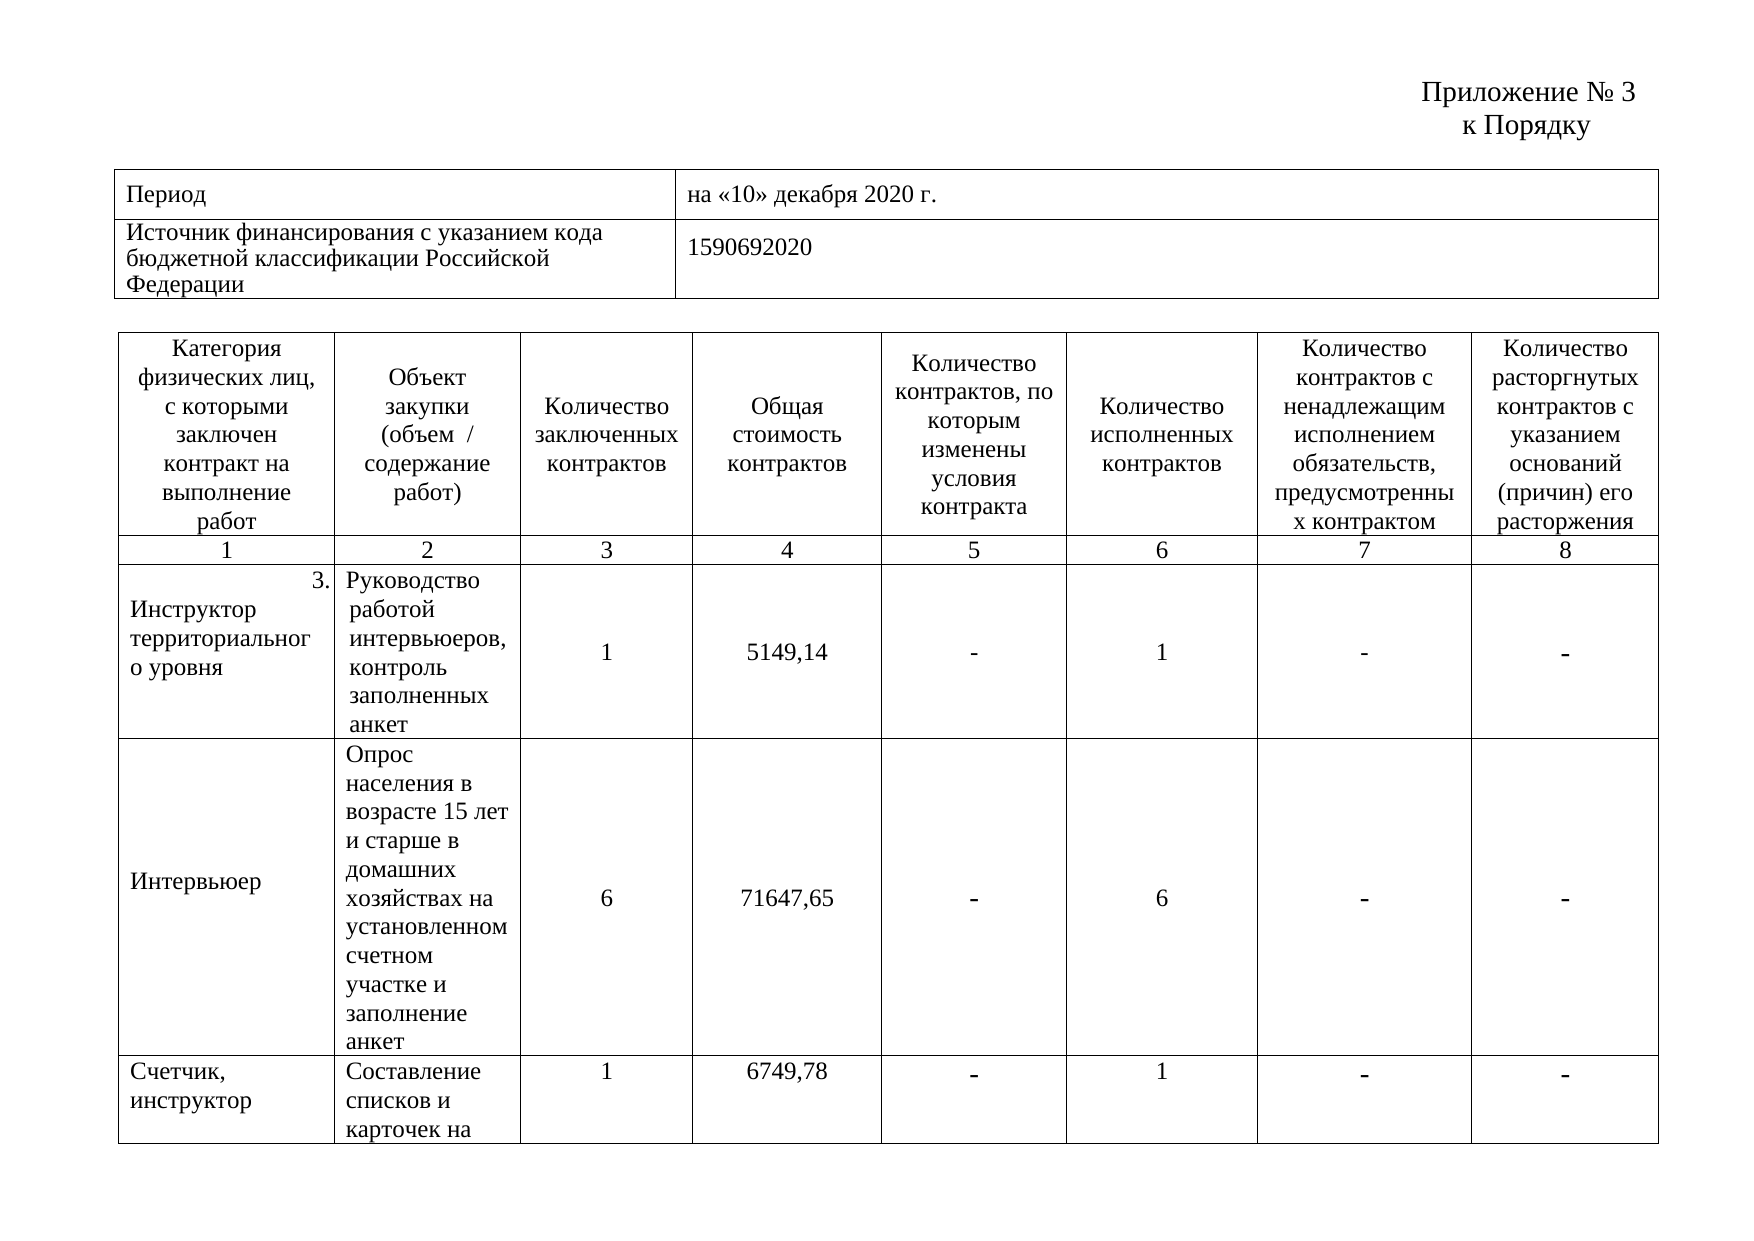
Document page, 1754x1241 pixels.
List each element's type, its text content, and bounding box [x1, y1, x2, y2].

table_cell 1 [119, 536, 334, 564]
table_cell 6 [521, 739, 692, 1055]
table_cell - [1472, 739, 1658, 1055]
table_header Общая стоимость контрактов [693, 333, 881, 534]
table_cell 5 [882, 536, 1066, 564]
table_cell 71647,65 [693, 739, 881, 1055]
table_header Количество заключенных контрактов [521, 333, 692, 534]
table_cell 1 [1067, 1056, 1257, 1142]
table_cell 1590692020 [676, 220, 1658, 298]
table_cell Счетчик, инструктор [119, 1056, 334, 1142]
table_cell Опрос населения в возрасте 15 лет и старше в домашних хозяйствах на установленном счетном участке и заполнение анкет [335, 739, 520, 1055]
table_header Количество исполненных контрактов [1067, 333, 1257, 534]
table_cell - [1258, 739, 1471, 1055]
table_cell Источник финансирования с указанием кода бюджетной классификации Российской Федерации [115, 220, 675, 298]
table_header Количество контрактов, по которым изменены условия контракта [882, 333, 1066, 534]
table_cell 6749,78 [693, 1056, 881, 1142]
table_header Категория физических лиц, с которыми заключен контракт на выполнение работ [119, 333, 334, 534]
table_cell - [882, 739, 1066, 1055]
table_header Объект закупки (объем / содержание работ) [335, 333, 520, 534]
table_cell 6 [1067, 536, 1257, 564]
table_cell 2 [335, 536, 520, 564]
table_cell 4 [693, 536, 881, 564]
table_cell 5149,14 [693, 565, 881, 738]
table_cell Период [115, 170, 675, 219]
table_cell - [1472, 565, 1658, 738]
table_cell 1 [521, 1056, 692, 1142]
table_cell - [882, 565, 1066, 738]
table_cell Руководство работой интервьюеров, контроль заполненных анкет [335, 565, 520, 738]
table_cell на «10» декабря 2020 г. [676, 170, 1658, 219]
table_cell 8 [1472, 536, 1658, 564]
table_cell 1 [521, 565, 692, 738]
table_cell Инструктор территориального уровня [119, 565, 334, 738]
table_cell Интервьюер [119, 739, 334, 1055]
table_cell 6 [1067, 739, 1257, 1055]
table_header Количество расторгнутых контрактов с указанием оснований (причин) его расторжения [1472, 333, 1658, 534]
table_header Количество контрактов с ненадлежащим исполнением обязательств, предусмотренных контрактом [1258, 333, 1471, 534]
table_cell 1 [1067, 565, 1257, 738]
table_cell - [1258, 565, 1471, 738]
table_cell 3 [521, 536, 692, 564]
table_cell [335, 1056, 520, 1142]
table_cell 7 [1258, 536, 1471, 564]
table_cell - [1472, 1056, 1658, 1142]
table_cell - [1258, 1056, 1471, 1142]
table_cell - [882, 1056, 1066, 1142]
